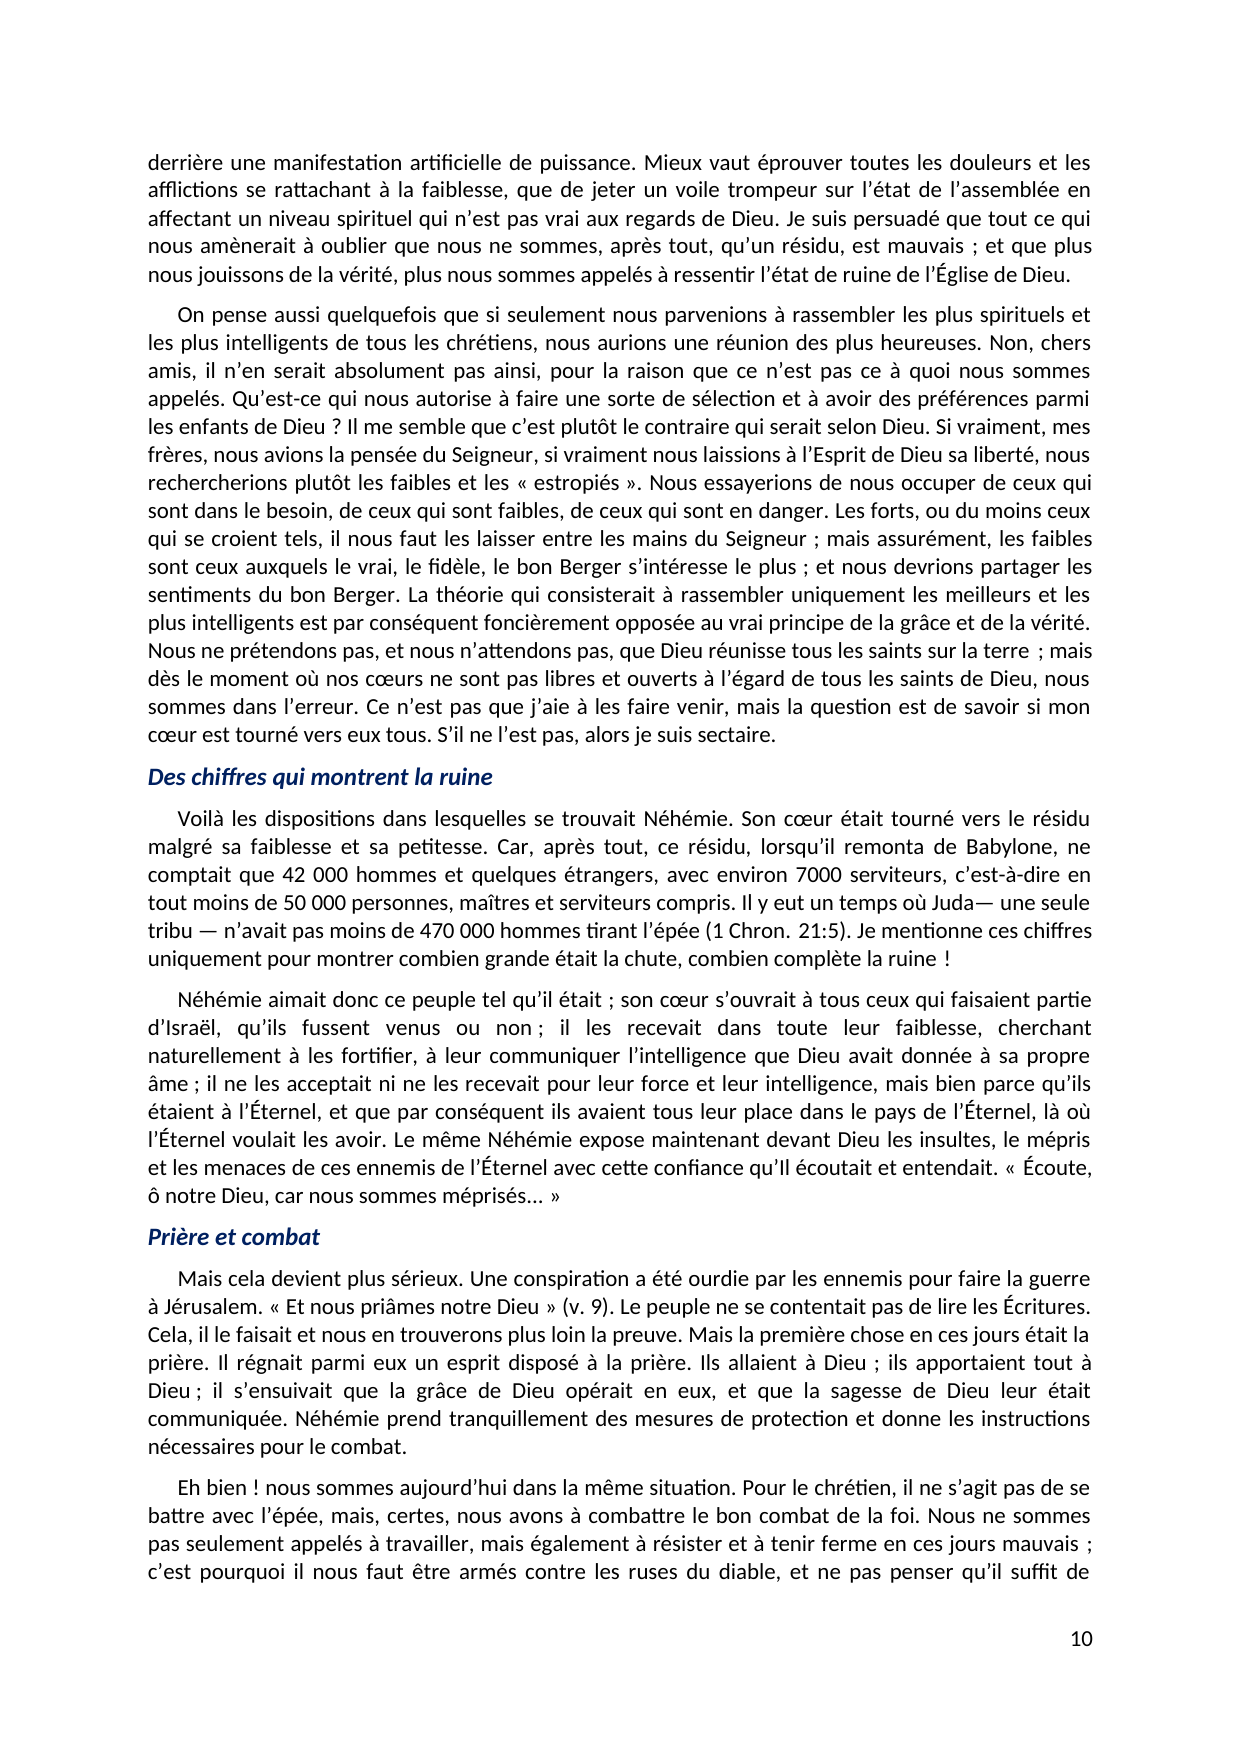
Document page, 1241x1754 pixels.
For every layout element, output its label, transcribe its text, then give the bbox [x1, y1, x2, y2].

text Mais cela devient plus sérieux. Une conspiration a été ourdie par les ennemis pour faire la guerre à Jérusalem. « Et nous priâmes notre Dieu » (v. 9). Le peuple ne se contentait pas de lire les Écritures. Cela, il le faisait et nous en trouverons plus loin la preuve. Mais la première chose en ces jours était la prière. Il régnait parmi eux un esprit disposé à la prière. Ils allaient à Dieu ; ils apportaient tout à Dieu ; il s’ensuivait que la grâce de Dieu opérait en eux, et que la sagesse de Dieu leur était communiquée. Néhémie prend tranquillement des mesures de protection et donne les instructions nécessaires pour le combat. [148, 1264, 1093, 1461]
text Néhémie aimait donc ce peuple tel qu’il était ; son cœur s’ouvrait à tous ceux qui faisaient partie d’Israël, qu’ils fussent venus ou non ; il les recevait dans toute leur faiblesse, cherchant naturellement à les fortifier, à leur communiquer l’intelligence que Dieu avait donnée à sa propre âme ; il ne les acceptait ni ne les recevait pour leur force et leur intelligence, mais bien parce qu’ils étaient à l’Éternel, et que par conséquent ils avaient tous leur place dans le pays de l’Éternel, là où l’Éternel voulait les avoir. Le même Néhémie expose maintenant devant Dieu les insultes, le mépris et les menaces de ces ennemis de l’Éternel avec cette confiance qu’Il écoutait et entendait. « Écoute, ô notre Dieu, car nous sommes méprisés... » [148, 985, 1093, 1209]
subtitle Prière et combat [148, 1221, 1093, 1252]
text Voilà les dispositions dans lesquelles se trouvait Néhémie. Son cœur était tourné vers le résidu malgré sa faiblesse et sa petitesse. Car, après tout, ce résidu, lorsqu’il remonta de Babylone, ne comptait que 42 000 hommes et quelques étrangers, avec environ 7000 serviteurs, c’est-à-dire en tout moins de 50 000 personnes, maîtres et serviteurs compris. Il y eut un temps où Juda— une seule tribu — n’avait pas moins de 470 000 hommes tirant l’épée (1 Chron. 21:5). Je mentionne ces chiffres uniquement pour montrer combien grande était la chute, combien complète la ruine ! [148, 804, 1093, 972]
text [148, 148, 1093, 288]
text On pense aussi quelquefois que si seulement nous parvenions à rassembler les plus spirituels et les plus intelligents de tous les chrétiens, nous aurions une réunion des plus heureuses. Non, chers amis, il n’en serait absolument pas ainsi, pour la raison que ce n’est pas ce à quoi nous sommes appelés. Qu’est-ce qui nous autorise à faire une sorte de sélection et à avoir des préférences parmi les enfants de Dieu ? Il me semble que c’est plutôt le contraire qui serait selon Dieu. Si vraiment, mes frères, nous avions la pensée du Seigneur, si vraiment nous laissions à l’Esprit de Dieu sa liberté, nous rechercherions plutôt les faibles et les « estropiés ». Nous essayerions de nous occuper de ceux qui sont dans le besoin, de ceux qui sont faibles, de ceux qui sont en danger. Les forts, ou du moins ceux qui se croient tels, il nous faut les laisser entre les mains du Seigneur ; mais assurément, les faibles sont ceux auxquels le vrai, le fidèle, le bon Berger s’intéresse le plus ; et nous devrions partager les sentiments du bon Berger. La théorie qui consisterait à rassembler uniquement les meilleurs et les plus intelligents est par conséquent foncièrement opposée au vrai principe de la grâce et de la vérité. Nous ne prétendons pas, et nous n’attendons pas, que Dieu réunisse tous les saints sur la terre ; mais dès le moment où nos cœurs ne sont pas libres et ouverts à l’égard de tous les saints de Dieu, nous sommes dans l’erreur. Ce n’est pas que j’aie à les faire venir, mais la question est de savoir si mon cœur est tourné vers eux tous. S’il ne l’est pas, alors je suis sectaire. [148, 300, 1093, 748]
subtitle Des chiffres qui montrent la ruine [148, 761, 1093, 792]
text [148, 1473, 1093, 1585]
